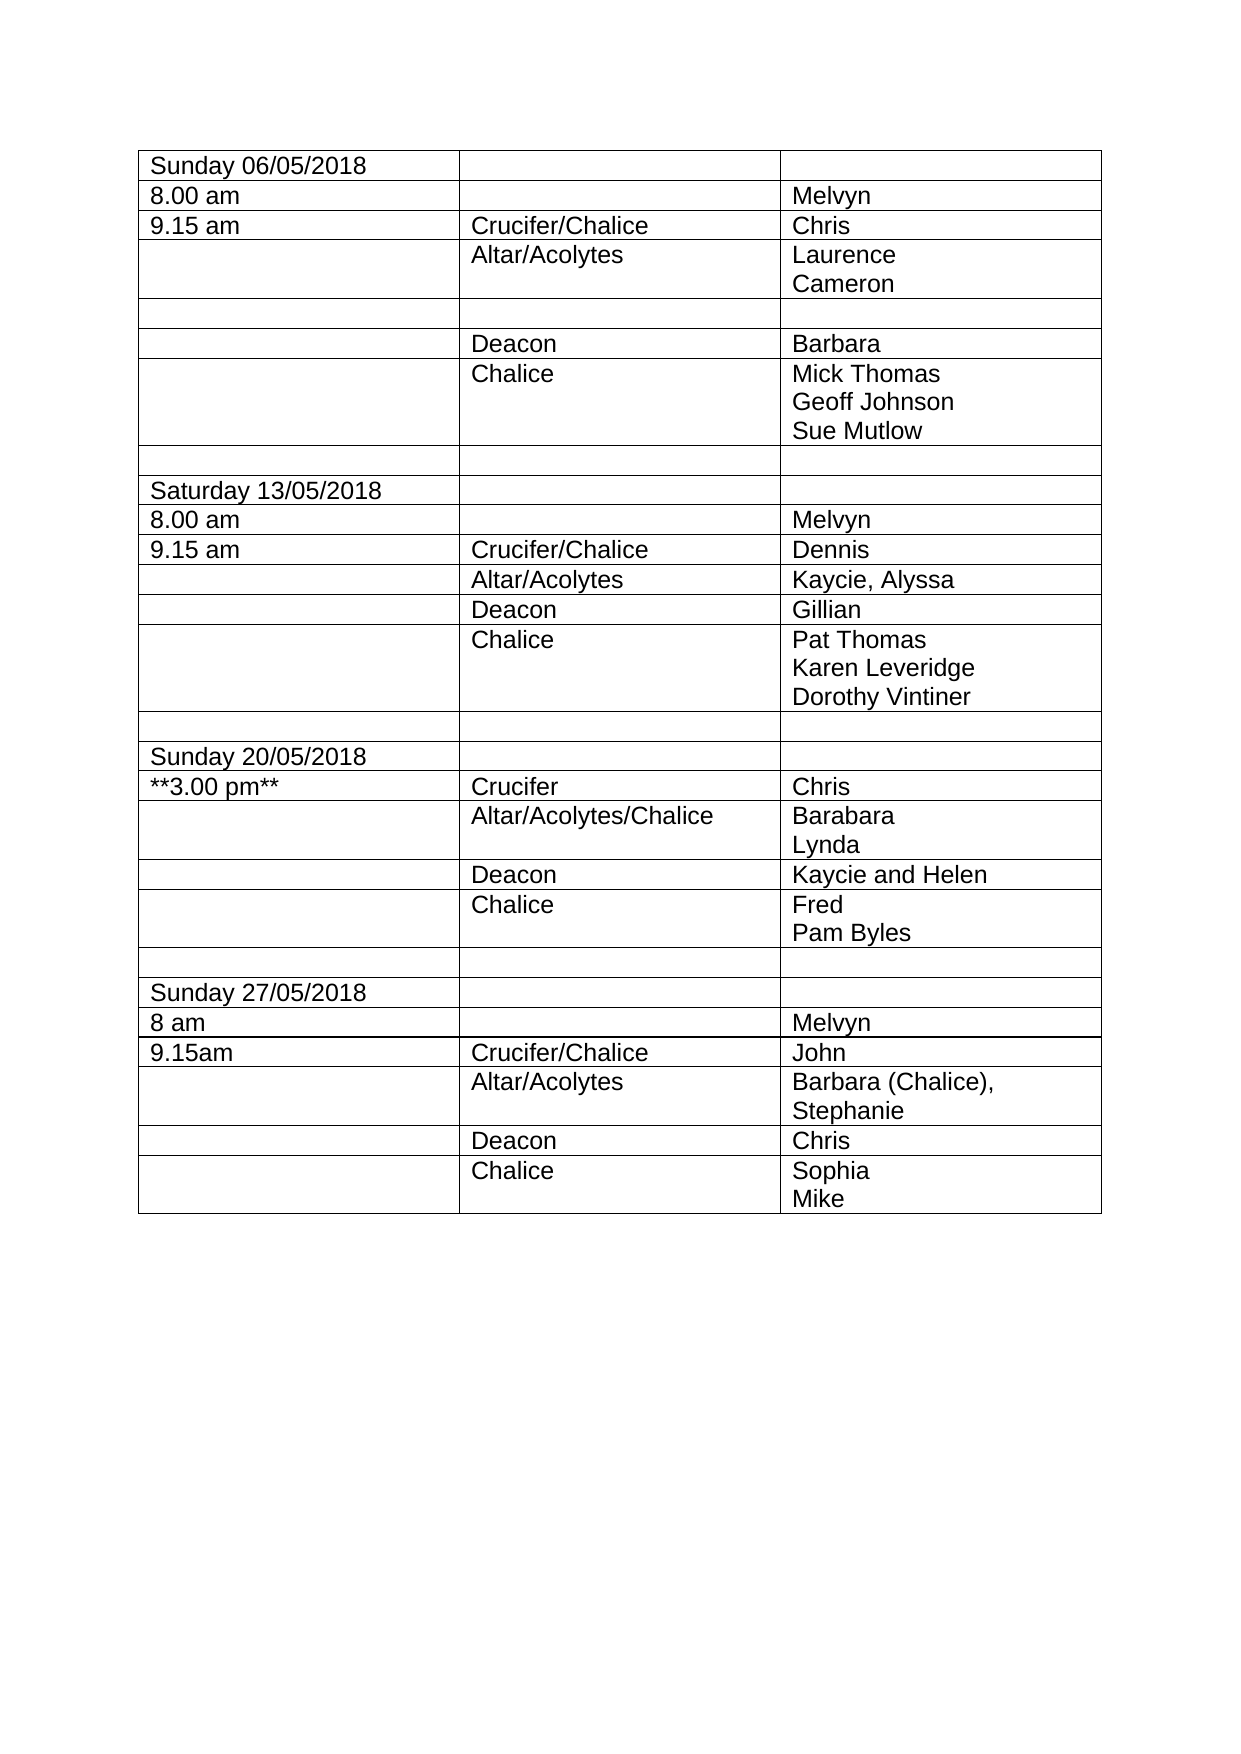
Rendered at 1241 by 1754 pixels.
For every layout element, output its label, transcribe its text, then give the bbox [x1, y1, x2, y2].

table_cell [139, 890, 459, 947]
table_cell Chris [781, 1126, 1101, 1154]
table_cell [139, 240, 459, 298]
table_cell [460, 446, 780, 474]
table_cell Altar/Acolytes [460, 1067, 780, 1125]
table_cell Chalice [460, 625, 780, 711]
table_cell [139, 948, 459, 977]
table_cell [139, 595, 459, 623]
table_cell [460, 505, 780, 534]
table_cell Gillian [781, 595, 1101, 623]
table_cell [139, 565, 459, 594]
table_cell [781, 978, 1101, 1007]
table_cell [139, 1067, 459, 1125]
table_cell Melvyn [781, 181, 1101, 209]
table_cell [139, 625, 459, 711]
table_cell Barbara [781, 329, 1101, 357]
table_cell Melvyn [781, 1008, 1101, 1036]
table_cell 9.15 am [139, 211, 459, 239]
table_cell Chalice [460, 359, 780, 445]
table_cell Altar/Acolytes [460, 240, 780, 298]
table_header [781, 151, 1101, 180]
table_cell Sophia Mike [781, 1156, 1101, 1213]
table_cell [781, 948, 1101, 977]
table_cell Chris [781, 771, 1101, 800]
table_cell Deacon [460, 595, 780, 623]
table_cell John [781, 1038, 1101, 1066]
table_cell [139, 801, 459, 859]
table_cell Saturday 13/05/2018 [139, 476, 459, 504]
table_cell Barbara (Chalice), Stephanie [781, 1067, 1101, 1125]
table_cell [139, 446, 459, 474]
table_cell Deacon [460, 329, 780, 357]
table_cell [781, 446, 1101, 474]
table_cell [460, 948, 780, 977]
table_cell [460, 476, 780, 504]
table_cell [460, 978, 780, 1007]
table_cell Altar/Acolytes [460, 565, 780, 594]
table_cell [460, 181, 780, 209]
table_cell **3.00 pm** [139, 771, 459, 800]
table_cell [781, 299, 1101, 328]
table_cell 9.15am [139, 1038, 459, 1066]
table_cell [139, 329, 459, 357]
table_cell [139, 712, 459, 741]
table_cell [460, 299, 780, 328]
table_cell [460, 742, 780, 770]
table_cell 8.00 am [139, 505, 459, 534]
table_cell Kaycie and Helen [781, 860, 1101, 888]
table_cell [139, 299, 459, 328]
table_cell [139, 860, 459, 888]
table_cell Crucifer/Chalice [460, 535, 780, 564]
table_cell 8.00 am [139, 181, 459, 209]
table_cell Laurence Cameron [781, 240, 1101, 298]
table_header Sunday 06/05/2018 [139, 151, 459, 180]
table_cell Crucifer [460, 771, 780, 800]
table_cell [781, 712, 1101, 741]
table_cell Barabara Lynda [781, 801, 1101, 859]
table_cell 8 am [139, 1008, 459, 1036]
table_cell [139, 1156, 459, 1213]
table_cell Kaycie, Alyssa [781, 565, 1101, 594]
table_cell Fred Pam Byles [781, 890, 1101, 947]
table_cell Crucifer/Chalice [460, 211, 780, 239]
table_header [460, 151, 780, 180]
table_cell [460, 712, 780, 741]
table_cell Mick Thomas Geoff Johnson Sue Mutlow [781, 359, 1101, 445]
table_cell Crucifer/Chalice [460, 1038, 780, 1066]
table_cell [139, 1126, 459, 1154]
table_cell Deacon [460, 860, 780, 888]
table_cell Pat Thomas Karen Leveridge Dorothy Vintiner [781, 625, 1101, 711]
table_cell Chalice [460, 890, 780, 947]
table_cell Sunday 20/05/2018 [139, 742, 459, 770]
table_cell Melvyn [781, 505, 1101, 534]
table_cell Dennis [781, 535, 1101, 564]
table_cell Sunday 27/05/2018 [139, 978, 459, 1007]
table_cell [460, 1008, 780, 1036]
table_cell Chris [781, 211, 1101, 239]
table_cell [781, 476, 1101, 504]
table_cell [139, 359, 459, 445]
table_cell Altar/Acolytes/Chalice [460, 801, 780, 859]
table_cell Chalice [460, 1156, 780, 1213]
table_cell Deacon [460, 1126, 780, 1154]
table_cell [781, 742, 1101, 770]
table_cell 9.15 am [139, 535, 459, 564]
